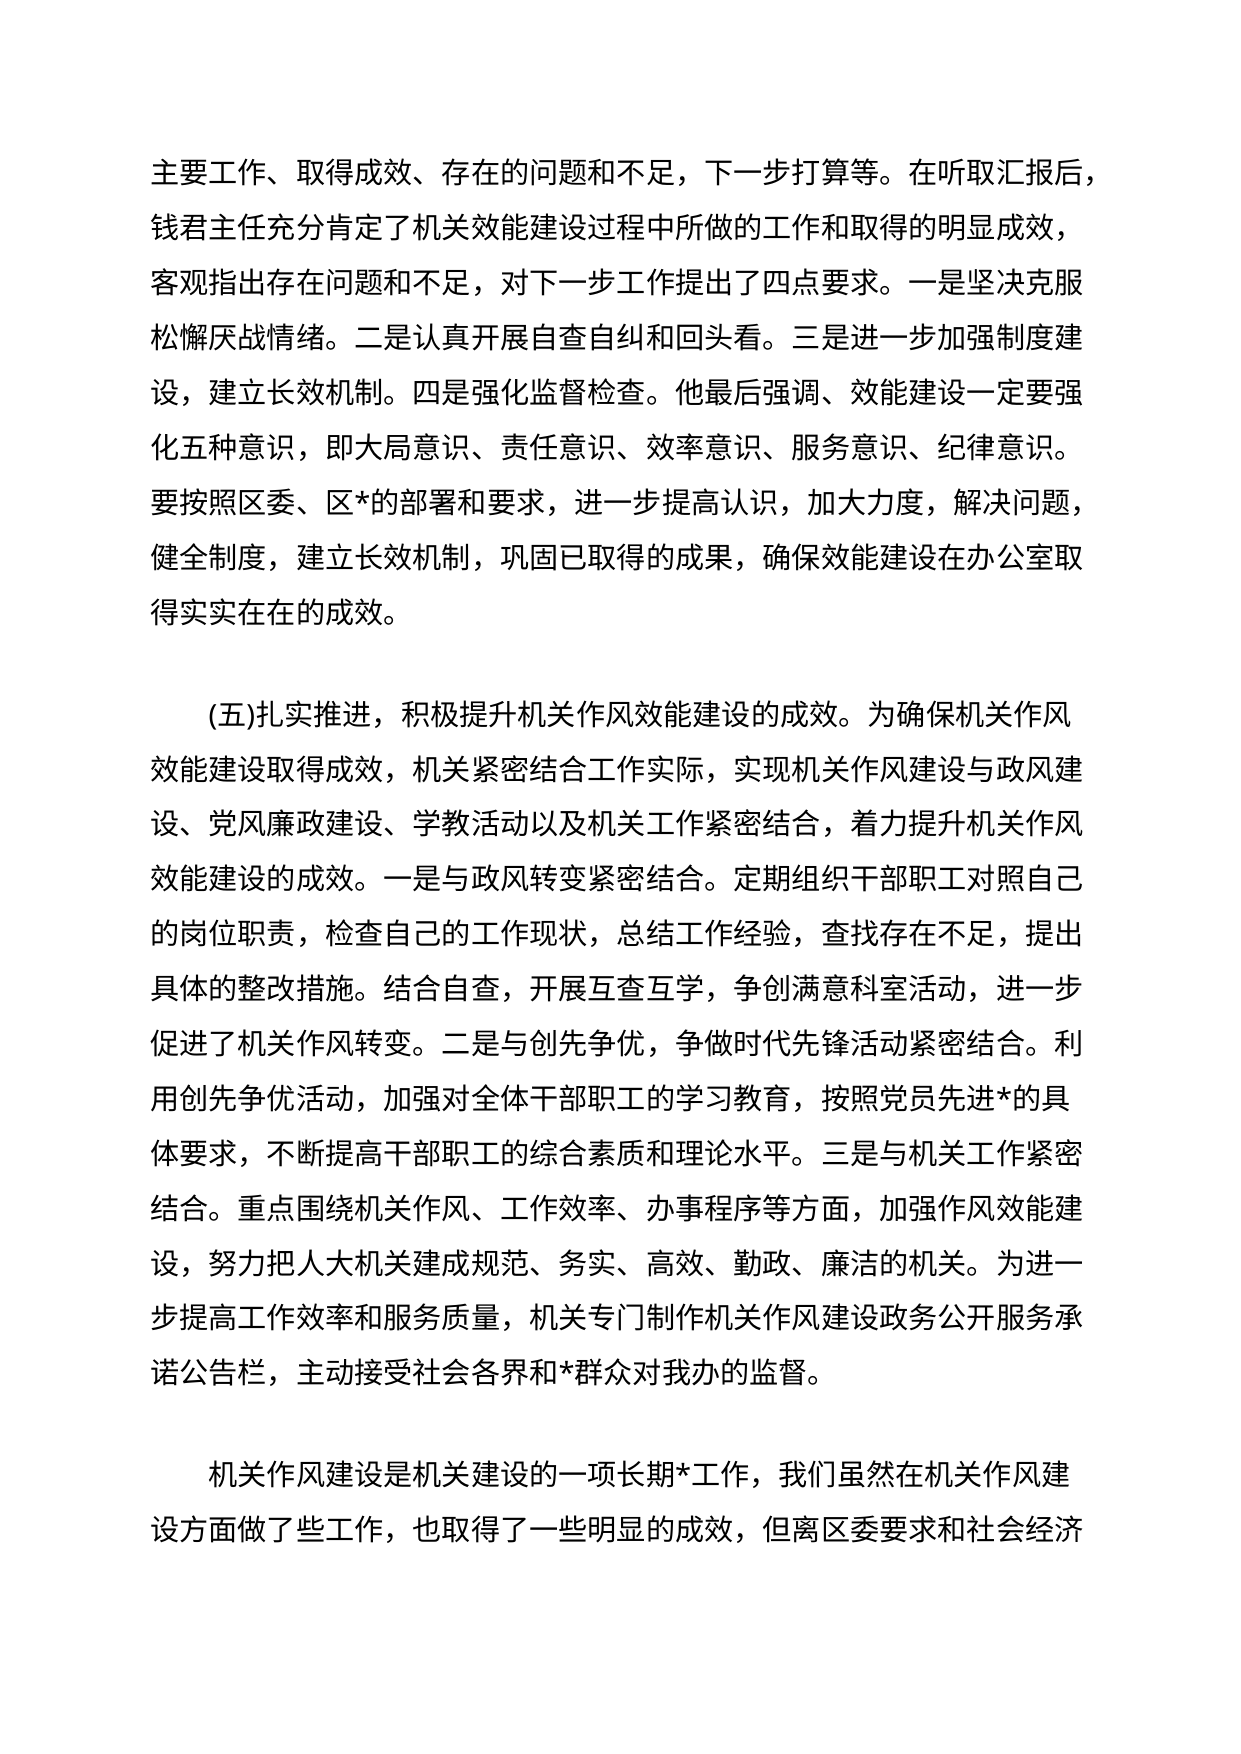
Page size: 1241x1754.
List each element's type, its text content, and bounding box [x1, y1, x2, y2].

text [150, 1452, 1090, 1549]
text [150, 150, 1090, 632]
text (五)扎实推进，积极提升机关作风效能建设的成效。为确保机关作风效能建设取得成效，机关紧密结合工作实际，实现机关作风建设与政风建设、党风廉政建设、学教活动以及机关工作紧密结合，着力提升机关作风效能建设的成效。一是与政风转变紧密结合。定期组织干部职工对照自己的岗位职责，检查自己的工作现状，总结工作经验，查找存在不足，提出具体的整改措施。结合自查，开展互查互学，争创满意科室活动，进一步促进了机关作风转变。二是与创先争优，争做时代先锋活动紧密结合。利用创先争优活动，加强对全体干部职工的学习教育，按照党员先进*的具体要求，不断提高干部职工的综合素质和理论水平。三是与机关工作紧密结合。重点围绕机关作风、工作效率、办事程序等方面，加强作风效能建设，努力把人大机关建成规范、务实、高效、勤政、廉洁的机关。为进一步提高工作效率和服务质量，机关专门制作机关作风建设政务公开服务承诺公告栏，主动接受社会各界和*群众对我办的监督。 [150, 691, 1090, 1392]
